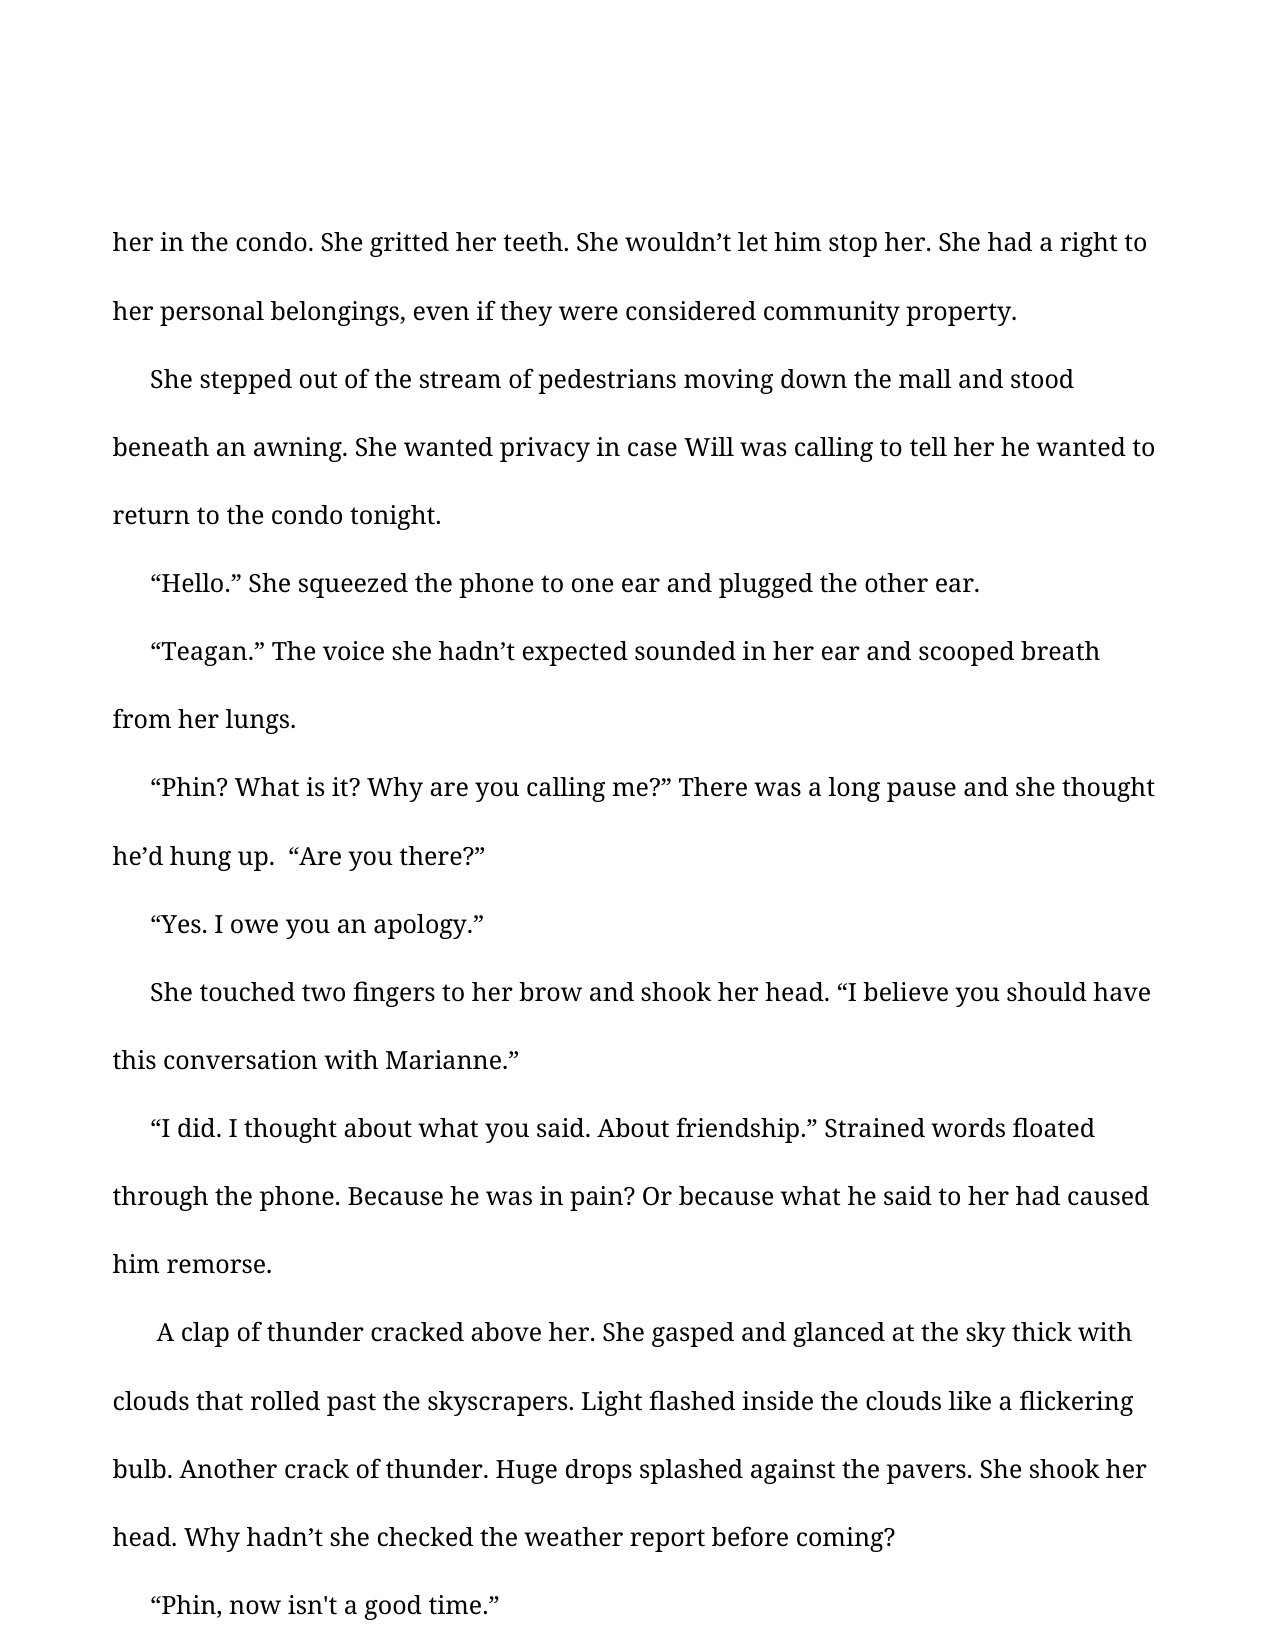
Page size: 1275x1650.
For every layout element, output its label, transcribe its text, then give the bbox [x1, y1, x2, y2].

text “Phin, now isn't a good time.” [112, 1587, 1162, 1622]
text “I did. I thought about what you said. About friendship.” Strained words floated through the phone. Because he was in pain? Or because what he said to her had caused him remorse. [112, 1111, 1162, 1281]
text She touched two fingers to her brow and shook her head. “I believe you should have this conversation with Marianne.” [112, 974, 1162, 1077]
text “Teagan.” The voice she hadn’t expected sounded in her ear and scooped breath from her lungs. [112, 634, 1162, 736]
text “Hello.” She squeezed the phone to one ear and plugged the other ear. [112, 566, 1162, 600]
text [112, 225, 1162, 327]
text A clap of thunder cracked above her. She gasped and glanced at the sky thick with clouds that rolled past the skyscrapers. Light flashed inside the clouds like a flickering bulb. Another crack of thunder. Huge drops splashed against the pavers. She shook her head. Why hadn’t she checked the weather report before coming? [112, 1315, 1162, 1553]
text “Yes. I owe you an apology.” [112, 906, 1162, 940]
text She stepped out of the stream of pedestrians moving down the mall and stood beneath an awning. She wanted privacy in case Will was calling to tell her he wanted to return to the condo tonight. [112, 361, 1162, 532]
text “Phin? What is it? Why are you calling me?” There was a long pause and she thought he’d hung up. “Are you there?” [112, 770, 1162, 872]
